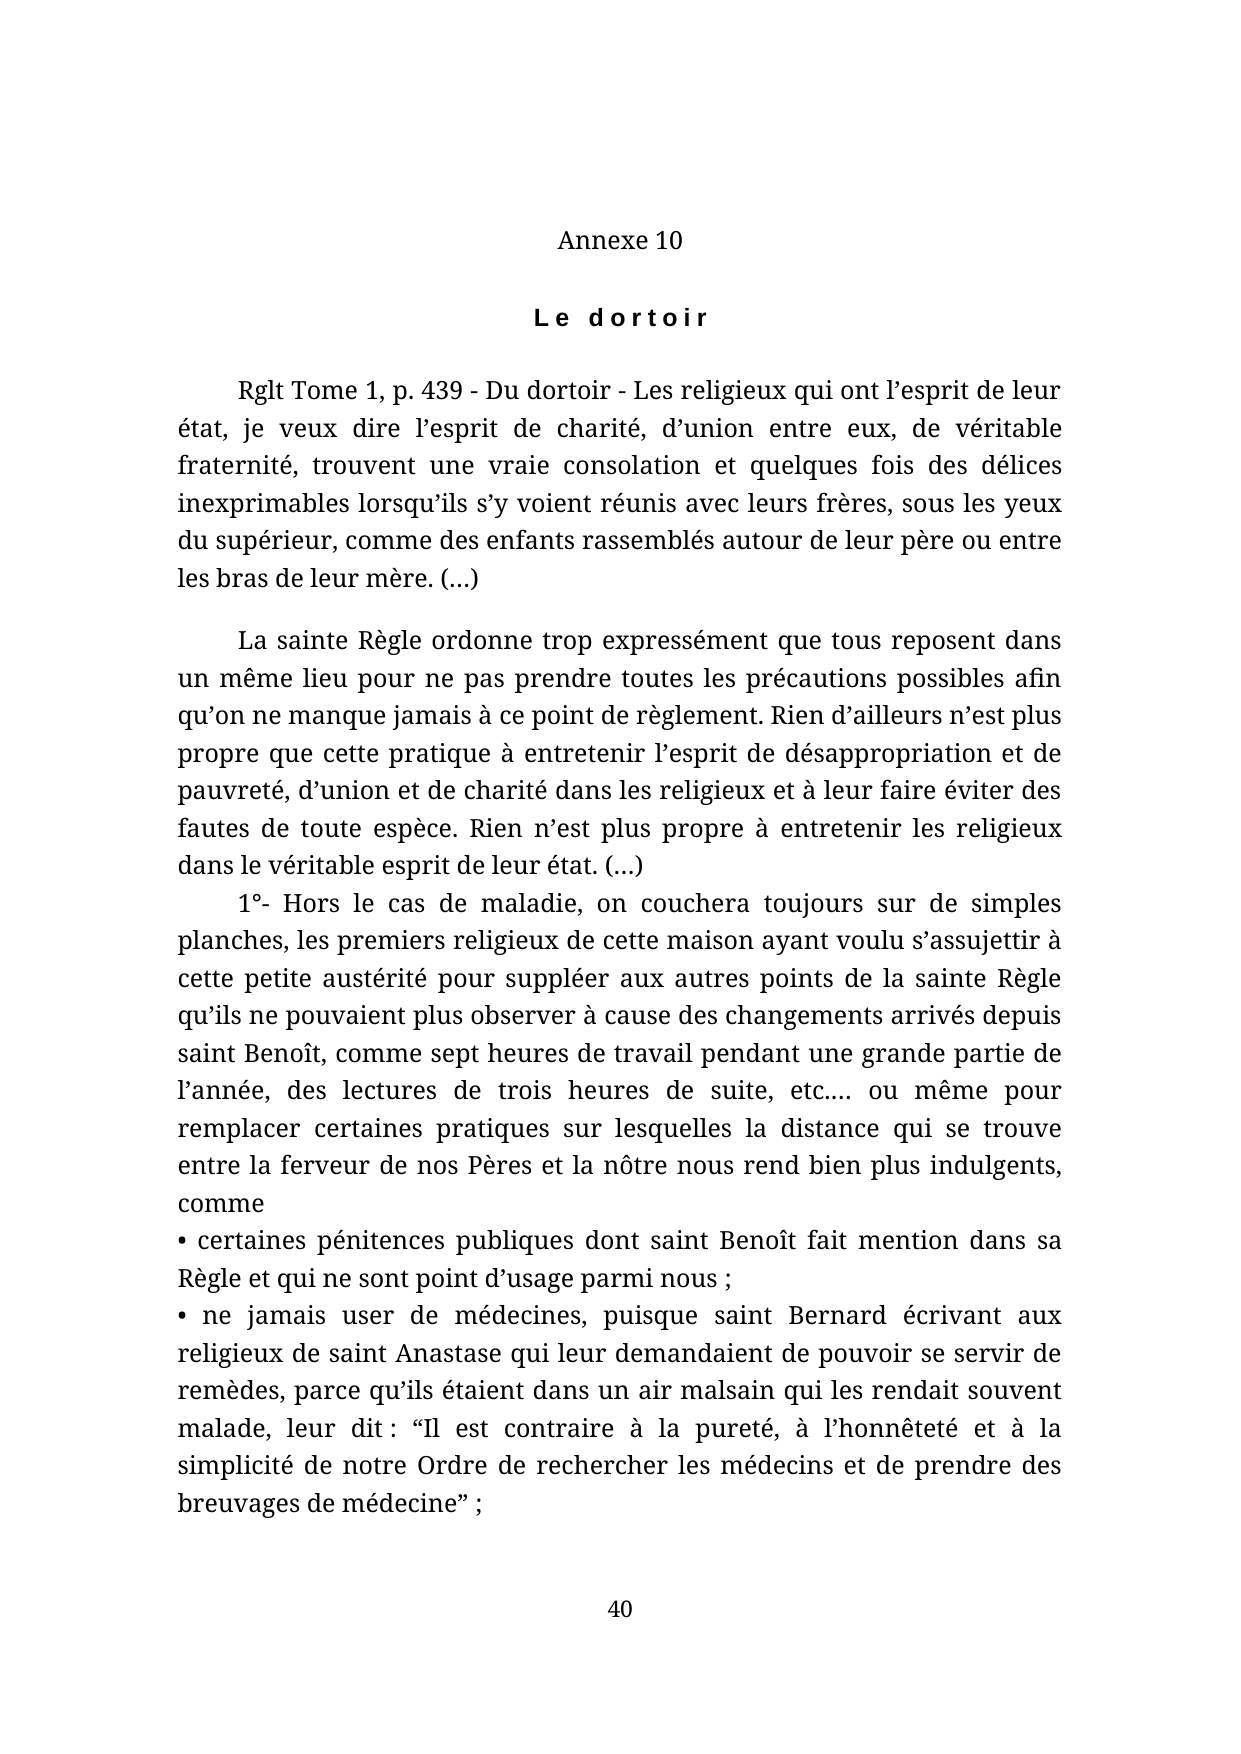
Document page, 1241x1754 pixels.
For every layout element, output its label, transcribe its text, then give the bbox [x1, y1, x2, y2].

text • certaines pénitences publiques dont saint Benoît fait mention dans sa Règle et qui ne sont point d’usage parmi nous ; [177, 1219, 1063, 1294]
text La sainte Règle ordonne trop expressément que tous reposent dans un même lieu pour ne pas prendre toutes les précautions possibles afin qu’on ne manque jamais à ce point de règlement. Rien d’ailleurs n’est plus propre que cette pratique à entretenir l’esprit de désappropriation et de pauvreté, d’union et de charité dans les religieux et à leur faire éviter des fautes de toute espèce. Rien n’est plus propre à entretenir les religieux dans le véritable esprit de leur état. (…) [177, 619, 1063, 882]
title Le dortoir [177, 294, 1063, 332]
text Rglt Tome 1, p. 439 - Du dortoir - Les religieux qui ont l’esprit de leur état, je veux dire l’esprit de charité, d’union entre eux, de véritable fraternité, trouvent une vraie consolation et quelques fois des délices inexprimables lorsqu’ils s’y voient réunis avec leurs frères, sous les yeux du supérieur, comme des enfants rassemblés autour de leur père ou entre les bras de leur mère. (…) [177, 369, 1063, 594]
text Annexe 10 [177, 207, 1063, 257]
text 1°- Hors le cas de maladie, on couchera toujours sur de simples planches, les premiers religieux de cette maison ayant voulu s’assujettir à cette petite austérité pour suppléer aux autres points de la sainte Règle qu’ils ne pouvaient plus observer à cause des changements arrivés depuis saint Benoît, comme sept heures de travail pendant une grande partie de l’année, des lectures de trois heures de suite, etc.… ou même pour remplacer certaines pratiques sur lesquelles la distance qui se trouve entre la ferveur de nos Pères et la nôtre nous rend bien plus indulgents, comme [177, 882, 1063, 1219]
text • ne jamais user de médecines, puisque saint Bernard écrivant aux religieux de saint Anastase qui leur demandaient de pouvoir se servir de remèdes, parce qu’ils étaient dans un air malsain qui les rendait souvent malade, leur dit : “Il est contraire à la pureté, à l’honnêteté et à la simplicité de notre Ordre de rechercher les médecins et de prendre des breuvages de médecine” ; [177, 1294, 1063, 1519]
